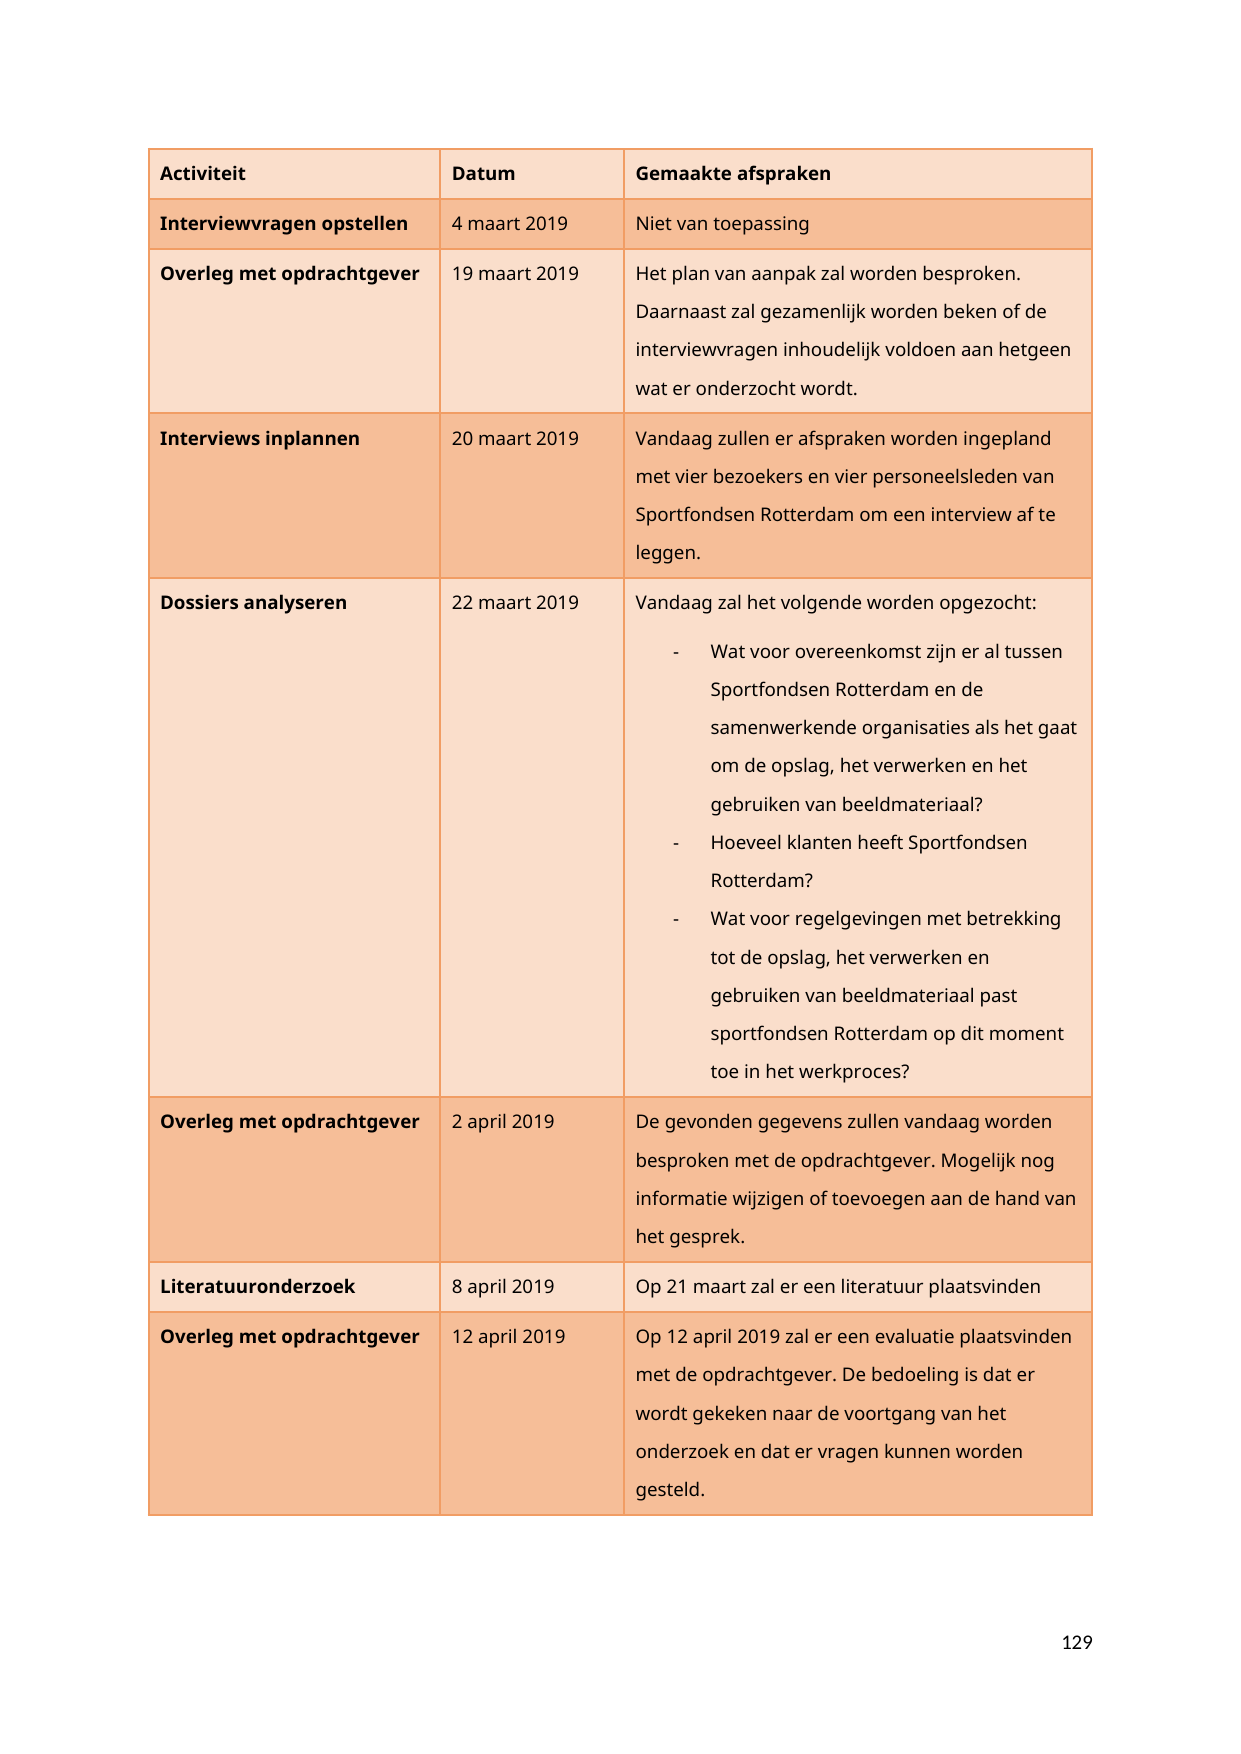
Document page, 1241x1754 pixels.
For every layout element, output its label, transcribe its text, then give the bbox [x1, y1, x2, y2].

table_cell 20 maart 2019 [441, 414, 623, 577]
table_cell Overleg met opdrachtgever [150, 250, 439, 412]
table_header Activiteit [150, 150, 439, 198]
table_cell Vandaag zal het volgende worden opgezocht: Wat voor overeenkomst zijn er al tussen Sportfondsen Rotterdam en de samenwerkende organisaties als het gaat om de opslag, het verwerken en het gebruiken van beeldmateriaal? Hoeveel klanten heeft Sportfondsen Rotterdam? Wat voor regelgevingen met betrekking tot de opslag, het verwerken en gebruiken van beeldmateriaal past sportfondsen Rotterdam op dit moment toe in het werkproces? [625, 579, 1091, 1096]
table_cell 12 april 2019 [441, 1313, 623, 1514]
table_header Datum [441, 150, 623, 198]
table_cell Vandaag zullen er afspraken worden ingepland met vier bezoekers en vier personeelsleden van Sportfondsen Rotterdam om een interview af te leggen. [625, 414, 1091, 577]
table_cell 4 maart 2019 [441, 200, 623, 248]
table_header Gemaakte afspraken [625, 150, 1091, 198]
table_cell Overleg met opdrachtgever [150, 1098, 439, 1261]
table_cell De gevonden gegevens zullen vandaag worden besproken met de opdrachtgever. Mogelijk nog informatie wijzigen of toevoegen aan de hand van het gesprek. [625, 1098, 1091, 1261]
table_cell 8 april 2019 [441, 1263, 623, 1311]
table_cell 19 maart 2019 [441, 250, 623, 412]
table_cell Niet van toepassing [625, 200, 1091, 248]
table_cell Dossiers analyseren [150, 579, 439, 1096]
table_cell Het plan van aanpak zal worden besproken. Daarnaast zal gezamenlijk worden beken of de interviewvragen inhoudelijk voldoen aan hetgeen wat er onderzocht wordt. [625, 250, 1091, 412]
table_cell Overleg met opdrachtgever [150, 1313, 439, 1514]
table_cell Interviews inplannen [150, 414, 439, 577]
table_cell Op 21 maart zal er een literatuur plaatsvinden [625, 1263, 1091, 1311]
table_cell 22 maart 2019 [441, 579, 623, 1096]
table_cell Interviewvragen opstellen [150, 200, 439, 248]
table_cell 2 april 2019 [441, 1098, 623, 1261]
table_cell Op 12 april 2019 zal er een evaluatie plaatsvinden met de opdrachtgever. De bedoeling is dat er wordt gekeken naar de voortgang van het onderzoek en dat er vragen kunnen worden gesteld. [625, 1313, 1091, 1514]
table_cell Literatuuronderzoek [150, 1263, 439, 1311]
